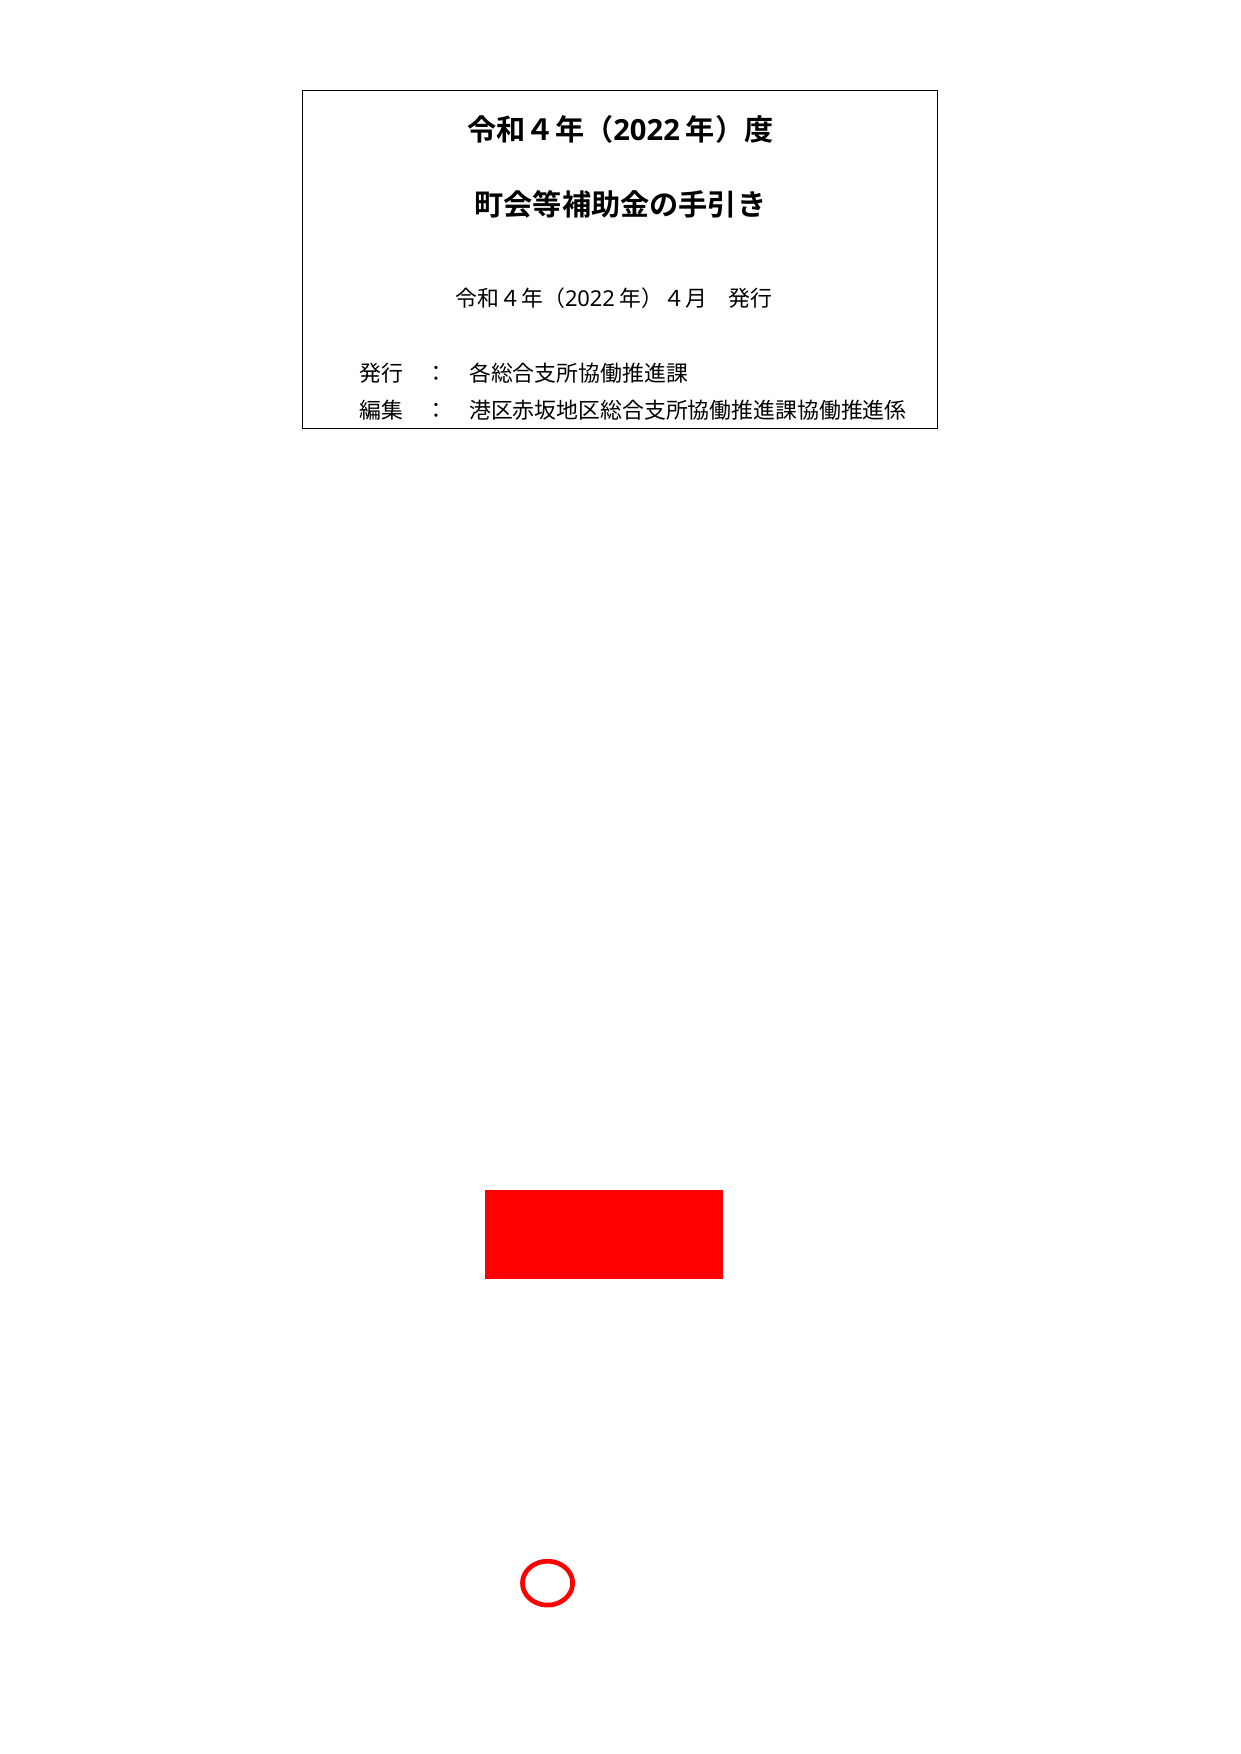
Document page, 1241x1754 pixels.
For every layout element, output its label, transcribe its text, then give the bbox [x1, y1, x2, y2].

table_header 令和４年（2022年）度 町会等補助金の手引き 令和４年（2022年）４月 発行 発行 ： 各総合支所協働推進課 編集 ： 港区赤坂地区総合支所協働推進課協働推進係 [303, 91, 937, 428]
